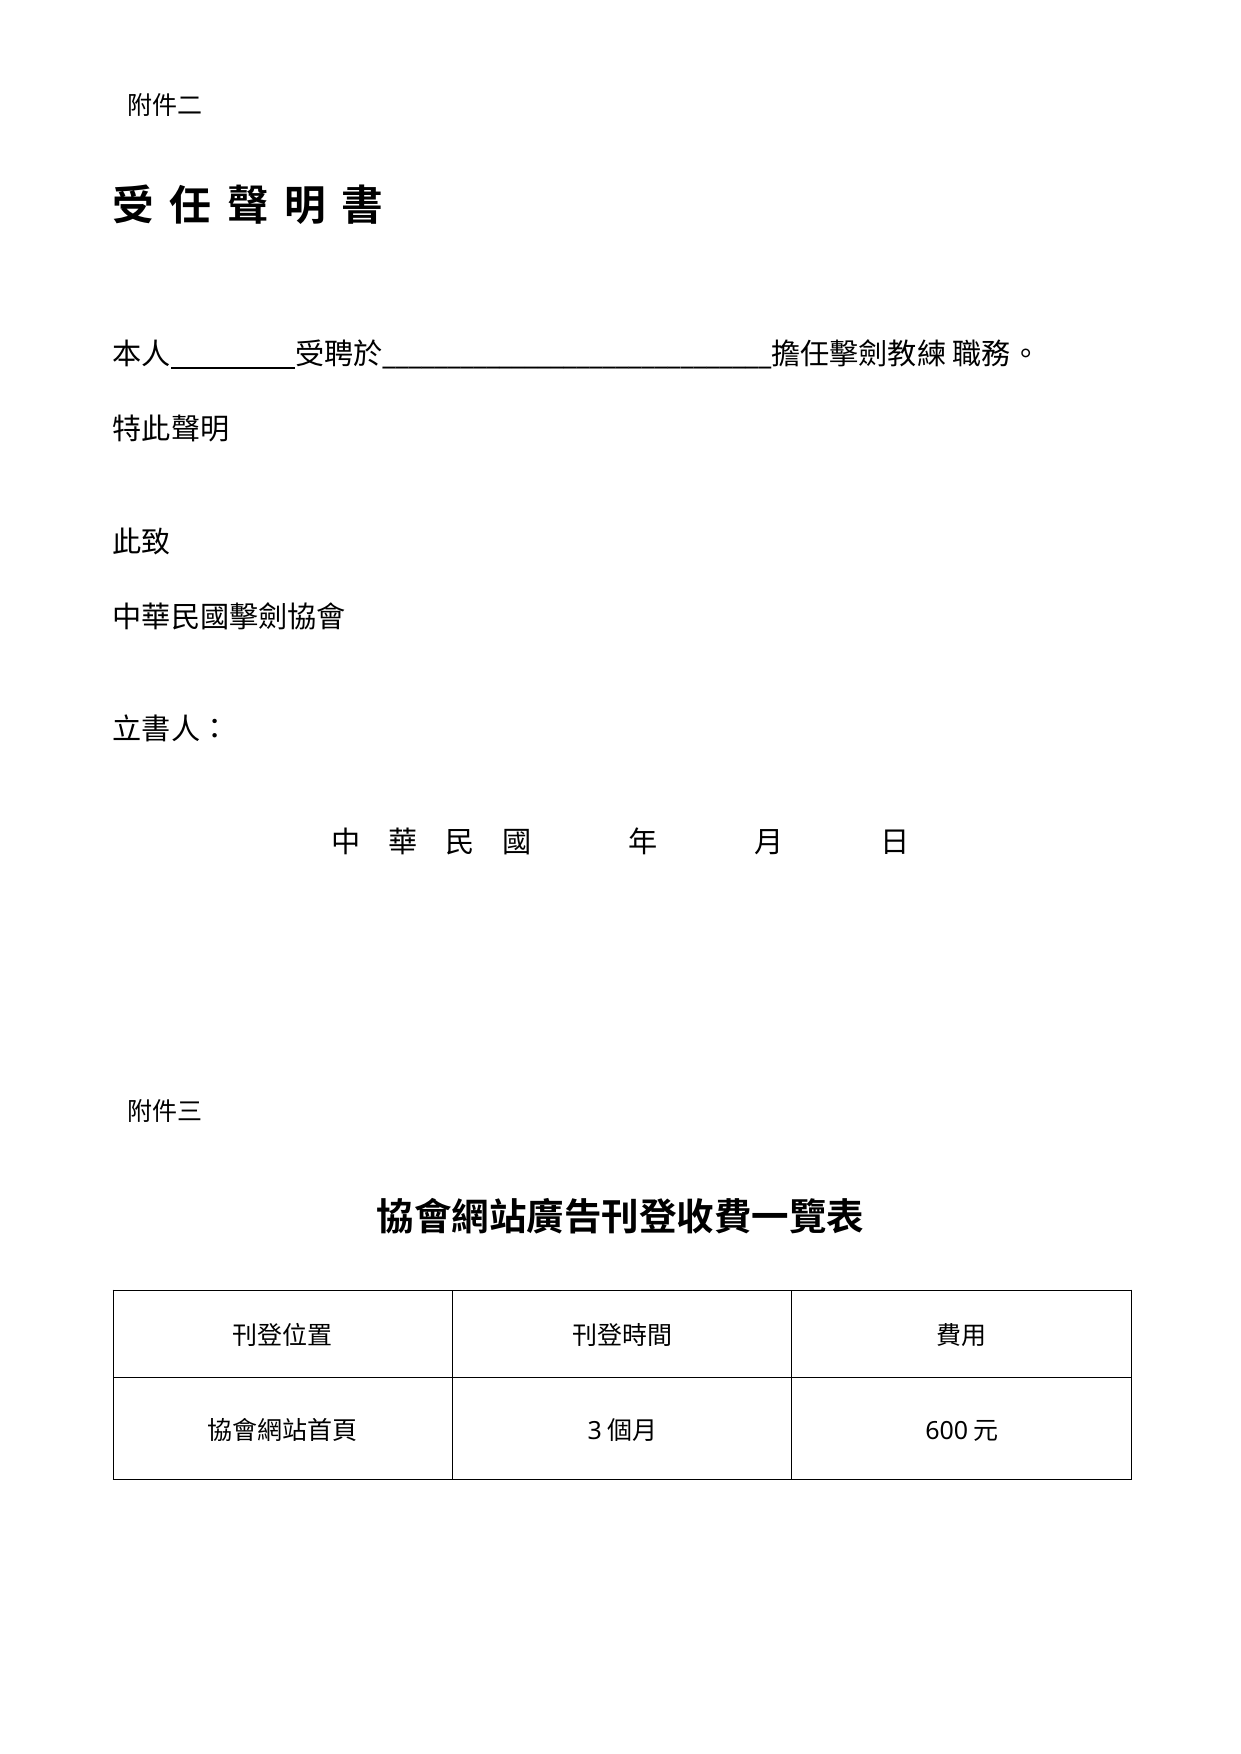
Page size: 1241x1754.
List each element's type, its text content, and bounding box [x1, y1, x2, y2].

text 中華民國擊劍協會 [112, 577, 1128, 652]
table_header 刊登時間 [453, 1291, 791, 1377]
table_header 刊登位置 [114, 1291, 452, 1377]
table_cell 600元 [792, 1378, 1131, 1478]
text 特此聲明 [112, 389, 1128, 464]
table_header 費用 [792, 1291, 1131, 1377]
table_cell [114, 1378, 452, 1478]
table_cell 3個月 [453, 1378, 791, 1478]
text 本人 受聘於______________________________擔任擊劍教練 職務。 [112, 314, 1128, 389]
text 中華民國 年 月 日 [112, 802, 1128, 877]
text 協會網站廣告刊登收費一覽表 [112, 1177, 1128, 1252]
text 此致 [112, 502, 1128, 577]
text 立書人： [112, 689, 1128, 764]
